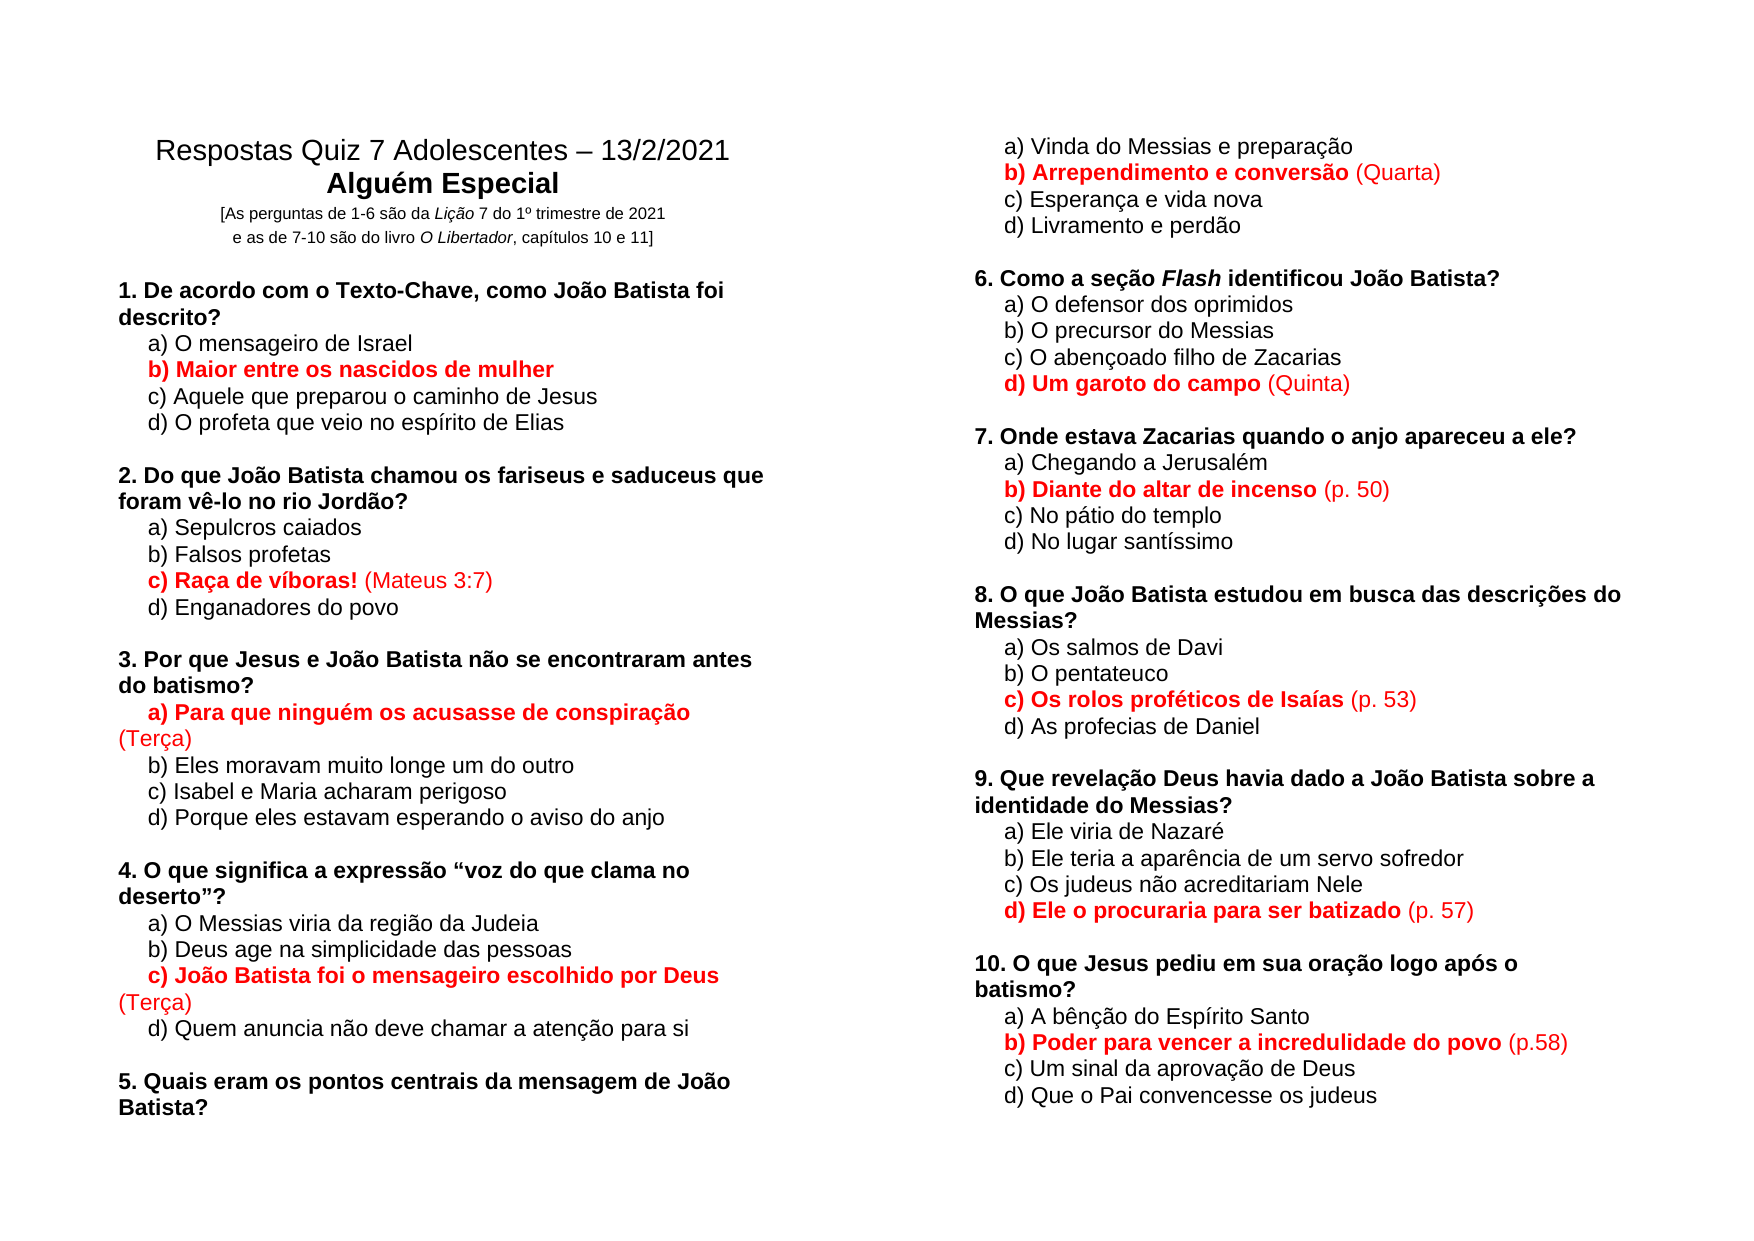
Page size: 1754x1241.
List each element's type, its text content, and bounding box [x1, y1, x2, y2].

text b) Falsos profetas [118, 541, 768, 567]
text c) No pátio do templo [974, 502, 1624, 528]
text a) O mensageiro de Israel [118, 330, 768, 356]
text d) Ele o procuraria para ser batizado (p. 57) [974, 897, 1624, 923]
text a) Os salmos de Davi [974, 634, 1624, 660]
text c) Aquele que preparou o caminho de Jesus [118, 383, 768, 409]
text d) Que o Pai convencesse os judeus [974, 1082, 1624, 1108]
text b) O pentateuco [974, 660, 1624, 686]
text c) Isabel e Maria acharam perigoso [118, 778, 768, 804]
text b) Maior entre os nascidos de mulher [118, 356, 768, 383]
text 3. Por que Jesus e João Batista não se encontraram antes do batismo? [118, 646, 768, 699]
text a) Sepulcros caiados [118, 514, 768, 541]
text 2. Do que João Batista chamou os fariseus e saduceus que foram vê-lo no rio Jordão? [118, 462, 768, 514]
text c) Os rolos proféticos de Isaías (p. 53) [974, 686, 1624, 713]
text e as de 7-10 são do livro O Libertador, capítulos 10 e 11] [118, 227, 768, 247]
text d) Livramento e perdão [974, 212, 1624, 238]
text c) Esperança e vida nova [974, 186, 1624, 212]
text a) Chegando a Jerusalém [974, 449, 1624, 476]
text b) Eles moravam muito longe um do outro [118, 752, 768, 778]
text Alguém Especial [118, 166, 768, 200]
text 1. De acordo com o Texto-Chave, como João Batista foi descrito? [118, 277, 768, 330]
text b) Deus age na simplicidade das pessoas [118, 936, 768, 962]
text 10. O que Jesus pediu em sua oração logo após o batismo? [974, 950, 1624, 1003]
text c) Os judeus não acreditariam Nele [974, 871, 1624, 897]
text d) Porque eles estavam esperando o aviso do anjo [118, 804, 768, 831]
text [As perguntas de 1-6 são da Lição 7 do 1º trimestre de 2021 [118, 204, 768, 223]
text 5. Quais eram os pontos centrais da mensagem de João Batista? [118, 1068, 768, 1121]
text d) Um garoto do campo (Quinta) [974, 370, 1624, 396]
text a) O defensor dos oprimidos [974, 291, 1624, 317]
text b) Diante do altar de incenso (p. 50) [974, 476, 1624, 502]
text b) Arrependimento e conversão (Quarta) [974, 159, 1624, 186]
text b) Poder para vencer a incredulidade do povo (p.58) [974, 1029, 1624, 1055]
text d) O profeta que veio no espírito de Elias [118, 409, 768, 435]
text d) Quem anuncia não deve chamar a atenção para si [118, 1015, 768, 1041]
text b) Ele teria a aparência de um servo sofredor [974, 844, 1624, 871]
text b) O precursor do Messias [974, 317, 1624, 344]
text c) João Batista foi o mensageiro escolhido por Deus (Terça) [118, 962, 768, 1015]
text a) Vinda do Messias e preparação [974, 133, 1624, 159]
text a) O Messias viria da região da Judeia [118, 910, 768, 936]
text c) Um sinal da aprovação de Deus [974, 1055, 1624, 1082]
text 4. O que significa a expressão “voz do que clama no deserto”? [118, 857, 768, 910]
text c) O abençoado filho de Zacarias [974, 344, 1624, 370]
text 9. Que revelação Deus havia dado a João Batista sobre a identidade do Messias? [974, 765, 1624, 818]
text d) No lugar santíssimo [974, 528, 1624, 554]
text 8. O que João Batista estudou em busca das descrições do Messias? [974, 581, 1624, 634]
text d) Enganadores do povo [118, 593, 768, 620]
text c) Raça de víboras! (Mateus 3:7) [118, 567, 768, 593]
text a) Para que ninguém os acusasse de conspiração (Terça) [118, 699, 768, 752]
text a) Ele viria de Nazaré [974, 818, 1624, 844]
text 7. Onde estava Zacarias quando o anjo apareceu a ele? [974, 423, 1624, 449]
text 6. Como a seção Flash identificou João Batista? [974, 265, 1624, 291]
text d) As profecias de Daniel [974, 713, 1624, 739]
text a) A bênção do Espírito Santo [974, 1003, 1624, 1029]
text Respostas Quiz 7 Adolescentes – 13/2/2021 [118, 133, 768, 166]
